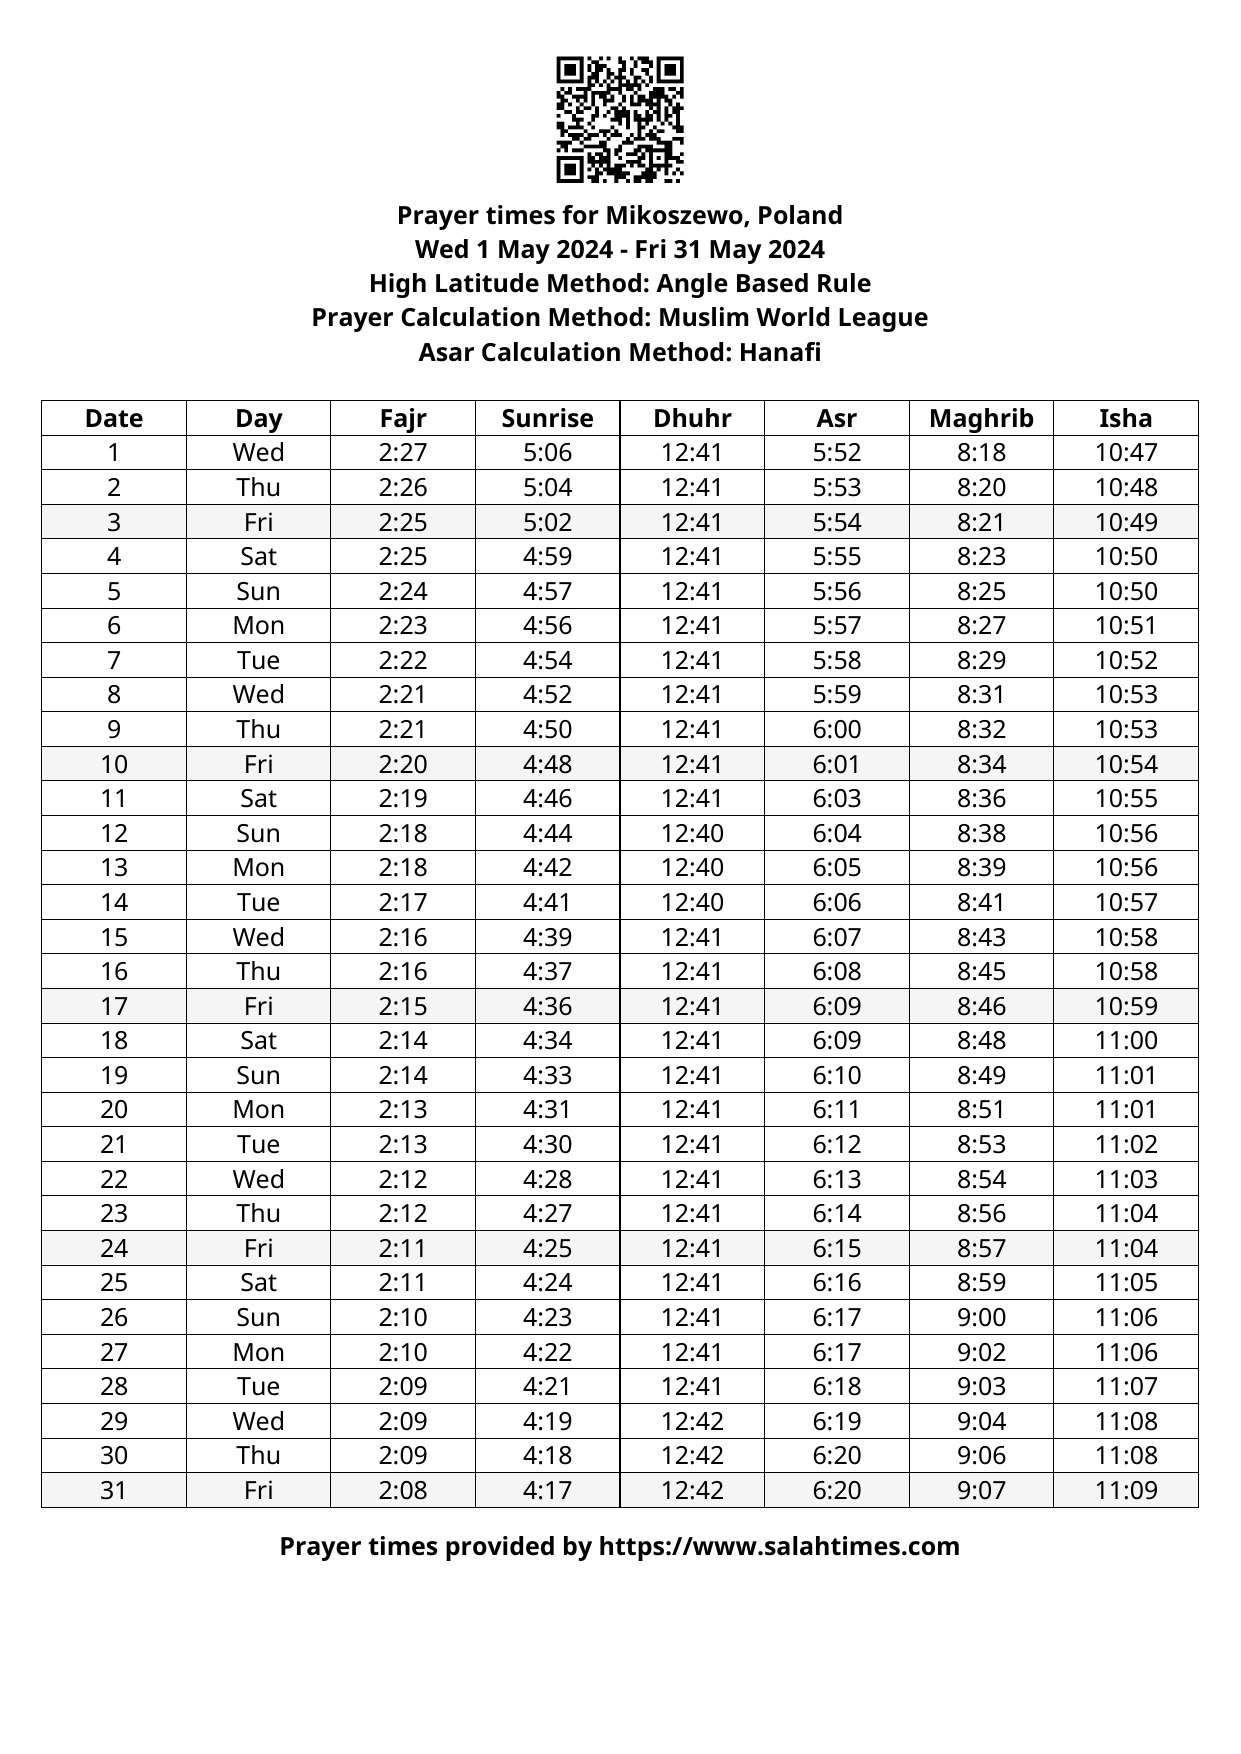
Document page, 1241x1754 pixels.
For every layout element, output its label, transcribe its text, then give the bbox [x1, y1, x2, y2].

table_cell Sat [187, 1266, 330, 1299]
table_cell 2:26 [331, 470, 475, 504]
table_cell 12:41 [621, 609, 764, 642]
table_cell 10:56 [1054, 851, 1198, 884]
table_cell 10:48 [1054, 470, 1198, 504]
table_cell 4:17 [476, 1473, 619, 1507]
table_cell 23 [42, 1196, 186, 1230]
table_cell Fri [187, 1473, 330, 1507]
table_cell 5:59 [765, 678, 909, 711]
table_cell 13 [42, 851, 186, 884]
table_cell Fri [187, 505, 330, 538]
table_header Sunrise [476, 401, 619, 434]
table_cell 12:41 [621, 436, 764, 469]
text High Latitude Method: Angle Based Rule [42, 266, 1198, 300]
table_cell 4:21 [476, 1369, 619, 1403]
table_cell 2:21 [331, 712, 475, 746]
table_cell 12:40 [621, 816, 764, 849]
table_cell 8:20 [910, 470, 1053, 504]
table_cell 11:03 [1054, 1162, 1198, 1195]
table_cell 2:17 [331, 885, 475, 919]
table_cell 3 [42, 505, 186, 538]
table_cell 4:42 [476, 851, 619, 884]
table_cell 2:09 [331, 1439, 475, 1472]
table_cell 6:05 [765, 851, 909, 884]
table_cell Thu [187, 954, 330, 988]
table_cell Sun [187, 816, 330, 849]
table_cell 11:07 [1054, 1369, 1198, 1403]
table_cell 2:25 [331, 539, 475, 573]
table_cell 6:01 [765, 747, 909, 780]
table_cell 6:13 [765, 1162, 909, 1195]
table_cell 8:53 [910, 1127, 1053, 1161]
table_cell 6:19 [765, 1404, 909, 1437]
table_cell 4:37 [476, 954, 619, 988]
table_cell 4:50 [476, 712, 619, 746]
table_cell 10:52 [1054, 643, 1198, 677]
table_cell 4:56 [476, 609, 619, 642]
table_header Asr [765, 401, 909, 434]
table_cell Thu [187, 712, 330, 746]
table_cell 4:31 [476, 1093, 619, 1126]
table_cell 12:41 [621, 643, 764, 677]
table_cell 5 [42, 574, 186, 607]
table_cell 5:57 [765, 609, 909, 642]
table_cell 9:00 [910, 1300, 1053, 1334]
table_cell Thu [187, 1196, 330, 1230]
table_cell 31 [42, 1473, 186, 1507]
table_cell 6:04 [765, 816, 909, 849]
table_cell 8:32 [910, 712, 1053, 746]
table_cell 9 [42, 712, 186, 746]
table_cell 12:41 [621, 539, 764, 573]
table_cell Wed [187, 1162, 330, 1195]
table_cell 11:05 [1054, 1266, 1198, 1299]
table_cell 2:13 [331, 1093, 475, 1126]
table_cell 8:18 [910, 436, 1053, 469]
table_cell 6:18 [765, 1369, 909, 1403]
table_cell Sat [187, 539, 330, 573]
table_cell 10:56 [1054, 816, 1198, 849]
table_cell Tue [187, 1127, 330, 1161]
table_cell 8:31 [910, 678, 1053, 711]
table_cell 12:41 [621, 1231, 764, 1264]
table_cell 2:10 [331, 1300, 475, 1334]
table_cell 11:08 [1054, 1404, 1198, 1437]
table_cell 4:18 [476, 1439, 619, 1472]
table_cell 8:43 [910, 920, 1053, 953]
table_cell 11:01 [1054, 1093, 1198, 1126]
table_cell 8:41 [910, 885, 1053, 919]
table_cell 2:25 [331, 505, 475, 538]
table_cell 4 [42, 539, 186, 573]
table_cell 11 [42, 781, 186, 815]
table_cell Mon [187, 1335, 330, 1368]
table_cell 11:04 [1054, 1196, 1198, 1230]
table_cell 2:24 [331, 574, 475, 607]
text Prayer times provided by https://www.salahtimes.com [42, 1528, 1198, 1563]
table_cell 8:56 [910, 1196, 1053, 1230]
table_cell 6:07 [765, 920, 909, 953]
table_cell 4:41 [476, 885, 619, 919]
table_cell 12:41 [621, 1058, 764, 1092]
table_cell 6:16 [765, 1266, 909, 1299]
table_cell 6:17 [765, 1335, 909, 1368]
table_cell 15 [42, 920, 186, 953]
table_cell 12:41 [621, 747, 764, 780]
table_cell 12:41 [621, 712, 764, 746]
table_cell 4:33 [476, 1058, 619, 1092]
table_cell 12 [42, 816, 186, 849]
table_cell 8:23 [910, 539, 1053, 573]
table_cell 12:42 [621, 1439, 764, 1472]
table_cell Thu [187, 1439, 330, 1472]
table_cell 9:06 [910, 1439, 1053, 1472]
table_cell 2:16 [331, 920, 475, 953]
table_cell 4:24 [476, 1266, 619, 1299]
table_cell 6:17 [765, 1300, 909, 1334]
table_cell 25 [42, 1266, 186, 1299]
table_cell Wed [187, 678, 330, 711]
table_cell 19 [42, 1058, 186, 1092]
table_cell 2:12 [331, 1196, 475, 1230]
table_cell 2:14 [331, 1024, 475, 1057]
table_cell 12:40 [621, 851, 764, 884]
table_cell 20 [42, 1093, 186, 1126]
table_cell 12:41 [621, 1266, 764, 1299]
table_cell 6:06 [765, 885, 909, 919]
table_cell 2:27 [331, 436, 475, 469]
table_cell 6:10 [765, 1058, 909, 1092]
table_cell 6:14 [765, 1196, 909, 1230]
table_cell 12:41 [621, 1196, 764, 1230]
table_cell 8 [42, 678, 186, 711]
table_cell 4:57 [476, 574, 619, 607]
table_cell 12:41 [621, 470, 764, 504]
table_cell 7 [42, 643, 186, 677]
table_cell 4:59 [476, 539, 619, 573]
table_cell 5:56 [765, 574, 909, 607]
table_cell 26 [42, 1300, 186, 1334]
table_cell Mon [187, 609, 330, 642]
text Prayer times for Mikoszewo, Poland [42, 198, 1198, 232]
table_cell 10:58 [1054, 920, 1198, 953]
table_cell 1 [42, 436, 186, 469]
table_cell 12:41 [621, 781, 764, 815]
table_cell 2:12 [331, 1162, 475, 1195]
table_cell 12:41 [621, 574, 764, 607]
table_cell 4:44 [476, 816, 619, 849]
table_cell 10:57 [1054, 885, 1198, 919]
table_cell 2:11 [331, 1266, 475, 1299]
table_cell 10:53 [1054, 712, 1198, 746]
table_cell 4:19 [476, 1404, 619, 1437]
table_cell 5:54 [765, 505, 909, 538]
table_header Dhuhr [621, 401, 764, 434]
table_cell 14 [42, 885, 186, 919]
table_cell 27 [42, 1335, 186, 1368]
table_cell 6:20 [765, 1439, 909, 1472]
table_header Isha [1054, 401, 1198, 434]
table_cell 8:21 [910, 505, 1053, 538]
table_cell 12:41 [621, 1162, 764, 1195]
table_cell 2:09 [331, 1404, 475, 1437]
table_cell 8:54 [910, 1162, 1053, 1195]
table_cell 21 [42, 1127, 186, 1161]
table_cell 4:25 [476, 1231, 619, 1264]
table_cell 4:52 [476, 678, 619, 711]
table_cell 6:03 [765, 781, 909, 815]
table_cell 8:36 [910, 781, 1053, 815]
table_cell 4:28 [476, 1162, 619, 1195]
table_cell 17 [42, 989, 186, 1022]
table_cell 5:06 [476, 436, 619, 469]
table_cell 12:40 [621, 885, 764, 919]
table_cell 5:52 [765, 436, 909, 469]
table_cell 2:18 [331, 851, 475, 884]
table_cell 2:09 [331, 1369, 475, 1403]
table_cell 8:27 [910, 609, 1053, 642]
table_cell Mon [187, 851, 330, 884]
table_cell 4:22 [476, 1335, 619, 1368]
table_cell 12:41 [621, 1093, 764, 1126]
table_cell 8:25 [910, 574, 1053, 607]
table_cell 5:04 [476, 470, 619, 504]
table_cell 10:54 [1054, 747, 1198, 780]
table_cell 5:53 [765, 470, 909, 504]
table_cell 2:23 [331, 609, 475, 642]
table_cell Wed [187, 436, 330, 469]
table_cell 10:53 [1054, 678, 1198, 711]
table_cell 8:39 [910, 851, 1053, 884]
table_cell 6:20 [765, 1473, 909, 1507]
table_cell 6:08 [765, 954, 909, 988]
table_cell 12:41 [621, 989, 764, 1022]
table_cell 10:50 [1054, 539, 1198, 573]
table_cell 2:16 [331, 954, 475, 988]
table_cell 9:02 [910, 1335, 1053, 1368]
table_cell 18 [42, 1024, 186, 1057]
table_cell 8:45 [910, 954, 1053, 988]
table_cell 12:41 [621, 678, 764, 711]
table_cell 2:14 [331, 1058, 475, 1092]
table_cell 10:51 [1054, 609, 1198, 642]
table_cell 12:41 [621, 1024, 764, 1057]
table_cell Fri [187, 1231, 330, 1264]
table_cell 11:06 [1054, 1300, 1198, 1334]
table_cell Tue [187, 885, 330, 919]
table_cell 4:34 [476, 1024, 619, 1057]
table_cell Sun [187, 1058, 330, 1092]
table_cell Tue [187, 1369, 330, 1403]
table_cell 8:48 [910, 1024, 1053, 1057]
table_cell Sat [187, 781, 330, 815]
table_cell 4:48 [476, 747, 619, 780]
table_cell 2 [42, 470, 186, 504]
table_cell 8:51 [910, 1093, 1053, 1126]
table_cell 6:12 [765, 1127, 909, 1161]
text Wed 1 May 2024 - Fri 31 May 2024 [42, 232, 1198, 266]
table_cell 9:07 [910, 1473, 1053, 1507]
table_cell 29 [42, 1404, 186, 1437]
table_cell 12:41 [621, 920, 764, 953]
table_cell Fri [187, 989, 330, 1022]
table_header Maghrib [910, 401, 1053, 434]
table_cell 11:02 [1054, 1127, 1198, 1161]
table_cell 2:13 [331, 1127, 475, 1161]
table_cell 8:34 [910, 747, 1053, 780]
table_cell Wed [187, 1404, 330, 1437]
table_cell 9:04 [910, 1404, 1053, 1437]
table_cell 12:41 [621, 1369, 764, 1403]
table_cell 4:36 [476, 989, 619, 1022]
table_cell 6:09 [765, 1024, 909, 1057]
table_cell 4:46 [476, 781, 619, 815]
table_header Date [42, 401, 186, 434]
text Prayer Calculation Method: Muslim World League [42, 300, 1198, 334]
table_cell 2:19 [331, 781, 475, 815]
table_cell 10:58 [1054, 954, 1198, 988]
table_cell 5:55 [765, 539, 909, 573]
table_cell 11:04 [1054, 1231, 1198, 1264]
table_cell 12:42 [621, 1404, 764, 1437]
table_cell 10:49 [1054, 505, 1198, 538]
table_cell 10:47 [1054, 436, 1198, 469]
table_cell 4:30 [476, 1127, 619, 1161]
table_cell 12:42 [621, 1473, 764, 1507]
table_cell 12:41 [621, 1300, 764, 1334]
table_cell 12:41 [621, 1127, 764, 1161]
table_cell 8:29 [910, 643, 1053, 677]
table_cell 22 [42, 1162, 186, 1195]
table_cell 8:38 [910, 816, 1053, 849]
table_cell 2:21 [331, 678, 475, 711]
table_cell 11:09 [1054, 1473, 1198, 1507]
table_cell Mon [187, 1093, 330, 1126]
table_header Day [187, 401, 330, 434]
table_cell 24 [42, 1231, 186, 1264]
table_cell 10:55 [1054, 781, 1198, 815]
table_header Fajr [331, 401, 475, 434]
table_cell 10:50 [1054, 574, 1198, 607]
table_cell Wed [187, 920, 330, 953]
table_cell Sun [187, 1300, 330, 1334]
table_cell 11:08 [1054, 1439, 1198, 1472]
table_cell 28 [42, 1369, 186, 1403]
table_cell 2:20 [331, 747, 475, 780]
table_cell 2:08 [331, 1473, 475, 1507]
table_cell 4:27 [476, 1196, 619, 1230]
table_cell 6:09 [765, 989, 909, 1022]
table_cell 8:49 [910, 1058, 1053, 1092]
table_cell 10:59 [1054, 989, 1198, 1022]
table_cell 2:22 [331, 643, 475, 677]
table_cell 11:00 [1054, 1024, 1198, 1057]
table_cell 12:41 [621, 505, 764, 538]
table_cell 12:41 [621, 954, 764, 988]
table_cell 10 [42, 747, 186, 780]
table_cell 4:39 [476, 920, 619, 953]
table_cell Thu [187, 470, 330, 504]
table_cell 2:15 [331, 989, 475, 1022]
table_cell 2:18 [331, 816, 475, 849]
table_cell 4:23 [476, 1300, 619, 1334]
table_cell 11:06 [1054, 1335, 1198, 1368]
table_cell 6 [42, 609, 186, 642]
text Asar Calculation Method: Hanafi [42, 334, 1198, 368]
table_cell 12:41 [621, 1335, 764, 1368]
table_cell 8:46 [910, 989, 1053, 1022]
table_cell 11:01 [1054, 1058, 1198, 1092]
table_cell 6:15 [765, 1231, 909, 1264]
table_cell 5:58 [765, 643, 909, 677]
table_cell Sun [187, 574, 330, 607]
table_cell 8:57 [910, 1231, 1053, 1264]
table_cell Tue [187, 643, 330, 677]
table_cell 30 [42, 1439, 186, 1472]
table_cell Fri [187, 747, 330, 780]
table_cell 5:02 [476, 505, 619, 538]
table_cell 16 [42, 954, 186, 988]
table_cell 2:10 [331, 1335, 475, 1368]
table_cell 6:11 [765, 1093, 909, 1126]
table_cell Sat [187, 1024, 330, 1057]
table_cell 2:11 [331, 1231, 475, 1264]
picture [542, 41, 699, 198]
table_cell 6:00 [765, 712, 909, 746]
table_cell 8:59 [910, 1266, 1053, 1299]
table_cell 9:03 [910, 1369, 1053, 1403]
table_cell 4:54 [476, 643, 619, 677]
